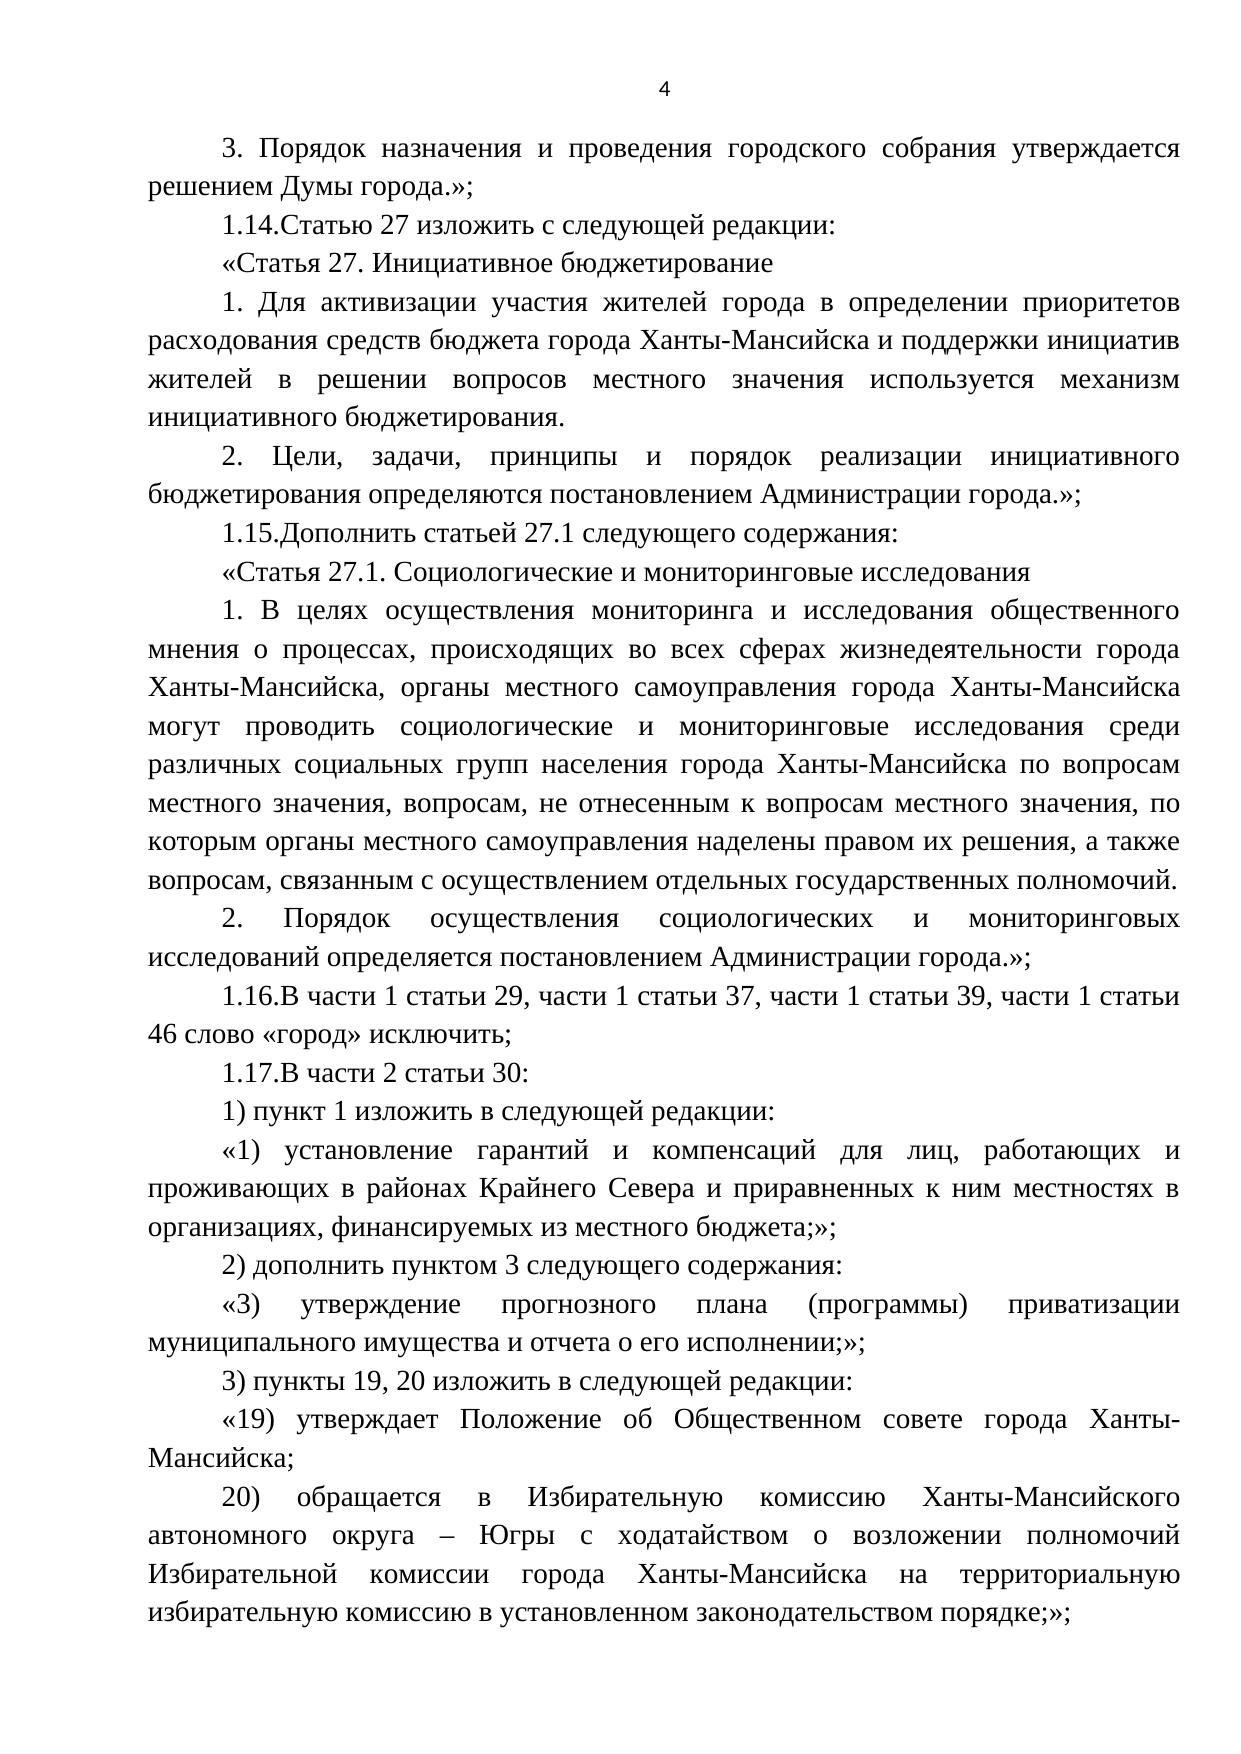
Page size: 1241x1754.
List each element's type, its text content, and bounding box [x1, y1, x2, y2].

text «1) установление гарантий и компенсаций для лиц, работающих и проживающих в районах Крайнего Севера и приравненных к ним местностях в организациях, финансируемых из местного бюджета;»; [148, 1132, 1181, 1242]
text «Статья 27.1. Социологические и мониторинговые исследования [148, 554, 1181, 587]
text «19) утверждает Положение об Общественном совете города Ханты-Мансийска; [148, 1402, 1181, 1474]
text «3) утверждение прогнозного плана (программы) приватизации муниципального имущества и отчета о его исполнении;»; [148, 1286, 1181, 1358]
text 1. Для активизации участия жителей города в определении приоритетов расходования средств бюджета города Ханты-Мансийска и поддержки инициатив жителей в решении вопросов местного значения используется механизм инициативного бюджетирования. [148, 284, 1181, 433]
text 1.17.В части 2 статьи 30: [148, 1055, 1181, 1088]
text 2. Цели, задачи, принципы и порядок реализации инициативного бюджетирования определяются постановлением Администрации города.»; [148, 438, 1181, 510]
text 2) дополнить пунктом 3 следующего содержания: [148, 1247, 1181, 1281]
text 1.16.В части 1 статьи 29, части 1 статьи 37, части 1 статьи 39, части 1 статьи 46 слово «город» исключить; [148, 978, 1181, 1050]
text 2. Порядок осуществления социологических и мониторинговых исследований определяется постановлением Администрации города.»; [148, 901, 1181, 973]
text 1) пункт 1 изложить в следующей редакции: [148, 1093, 1181, 1127]
text 1.14.Статью 27 изложить с следующей редакции: [148, 207, 1181, 240]
text 3. Порядок назначения и проведения городского собрания утверждается решением Думы города.»; [148, 130, 1181, 202]
text 1.15.Дополнить статьей 27.1 следующего содержания: [148, 515, 1181, 549]
text «Статья 27. Инициативное бюджетирование [148, 245, 1181, 279]
text 3) пункты 19, 20 изложить в следующей редакции: [148, 1363, 1181, 1397]
text 1. В целях осуществления мониторинга и исследования общественного мнения о процессах, происходящих во всех сферах жизнедеятельности города Ханты-Мансийска, органы местного самоуправления города Ханты-Мансийска могут проводить социологические и мониторинговые исследования среди различных социальных групп населения города Ханты-Мансийска по вопросам местного значения, вопросам, не отнесенным к вопросам местного значения, по которым органы местного самоуправления наделены правом их решения, а также вопросам, связанным с осуществлением отдельных государственных полномочий. [148, 592, 1181, 896]
text 20) обращается в Избирательную комиссию Ханты-Мансийского автономного округа – Югры с ходатайством о возложении полномочий Избирательной комиссии города Ханты-Мансийска на территориальную избирательную комиссию в установленном законодательством порядке;»; [148, 1479, 1181, 1628]
